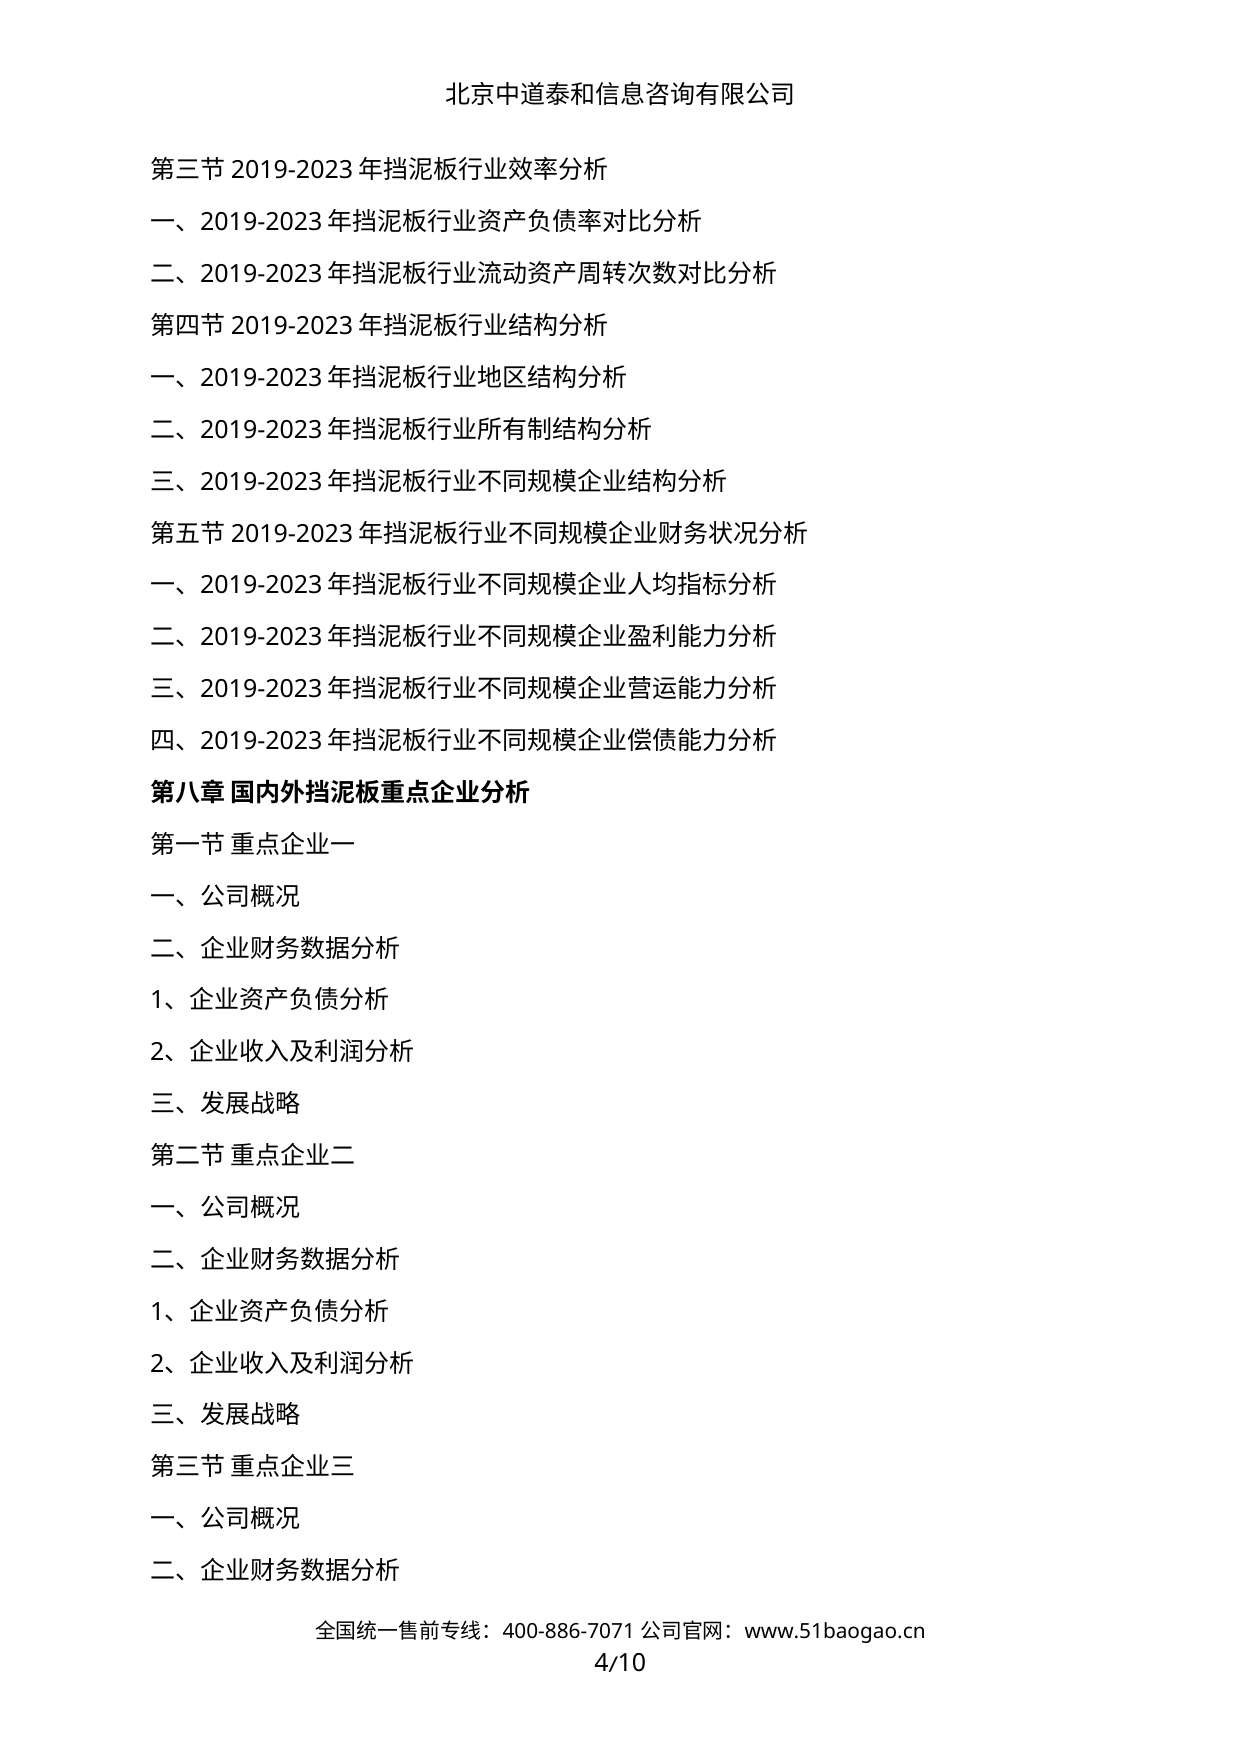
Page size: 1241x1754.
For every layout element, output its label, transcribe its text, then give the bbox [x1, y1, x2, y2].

text 2、企业收入及利润分析 [150, 1343, 1090, 1379]
text 三、2019-2023年挡泥板行业不同规模企业营运能力分析 [150, 669, 1090, 705]
text 第四节 2019-2023年挡泥板行业结构分析 [150, 306, 1090, 342]
text 四、2019-2023年挡泥板行业不同规模企业偿债能力分析 [150, 721, 1090, 757]
text 2、企业收入及利润分析 [150, 1032, 1090, 1068]
text 一、2019-2023年挡泥板行业资产负债率对比分析 [150, 202, 1090, 238]
text 1、企业资产负债分析 [150, 980, 1090, 1016]
text 第二节 重点企业二 [150, 1136, 1090, 1172]
text 一、2019-2023年挡泥板行业地区结构分析 [150, 357, 1090, 394]
text 第五节 2019-2023年挡泥板行业不同规模企业财务状况分析 [150, 513, 1090, 549]
text 三、发展战略 [150, 1084, 1090, 1120]
text 二、2019-2023年挡泥板行业不同规模企业盈利能力分析 [150, 617, 1090, 653]
text 一、公司概况 [150, 876, 1090, 912]
text 第三节 重点企业三 [150, 1447, 1090, 1483]
text 第八章 国内外挡泥板重点企业分析 [150, 772, 1090, 809]
text 二、2019-2023年挡泥板行业流动资产周转次数对比分析 [150, 254, 1090, 290]
text 第三节 2019-2023年挡泥板行业效率分析 [150, 150, 1090, 186]
text 三、2019-2023年挡泥板行业不同规模企业结构分析 [150, 461, 1090, 497]
text 第一节 重点企业一 [150, 824, 1090, 861]
text 二、企业财务数据分析 [150, 1239, 1090, 1276]
text 一、公司概况 [150, 1499, 1090, 1535]
text 二、企业财务数据分析 [150, 1551, 1090, 1587]
text 一、2019-2023年挡泥板行业不同规模企业人均指标分析 [150, 565, 1090, 601]
text 一、公司概况 [150, 1187, 1090, 1224]
text 二、2019-2023年挡泥板行业所有制结构分析 [150, 409, 1090, 446]
text 三、发展战略 [150, 1395, 1090, 1431]
text 二、企业财务数据分析 [150, 928, 1090, 964]
text 1、企业资产负债分析 [150, 1291, 1090, 1327]
